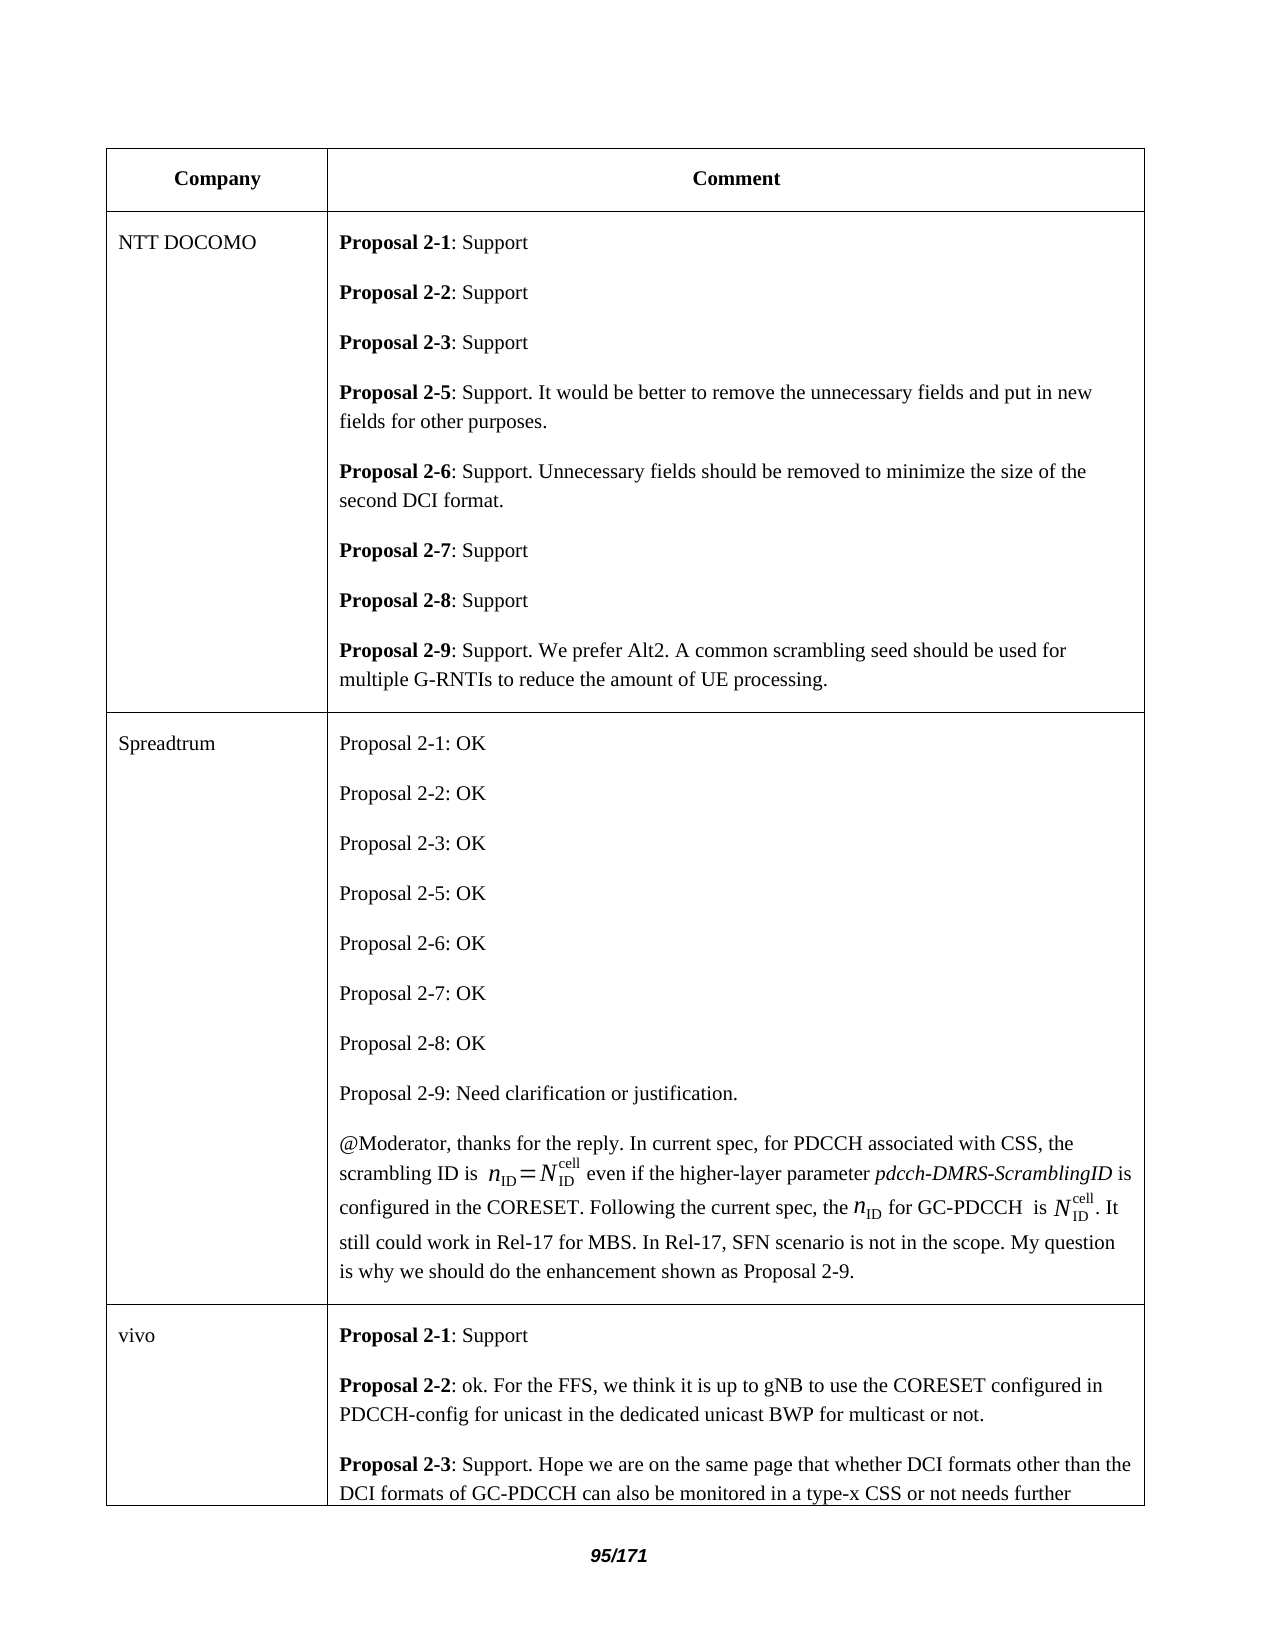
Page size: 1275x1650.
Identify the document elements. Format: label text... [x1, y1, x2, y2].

table_cell vivo [107, 1305, 327, 1505]
table_header Comment [328, 149, 1144, 211]
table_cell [328, 1305, 1144, 1505]
table_cell NTT DOCOMO [107, 212, 327, 712]
table_cell Proposal 2-1: Support Proposal 2-2: Support Proposal 2-3: Support Proposal 2-5: Support. It would be better to remove the unnecessary fields and put in new fields for other purposes. Proposal 2-6: Support. Unnecessary fields should be removed to minimize the size of the second DCI format. Proposal 2-7: Support Proposal 2-8: Support Proposal 2-9: Support. We prefer Alt2. A common scrambling seed should be used for multiple G-RNTIs to reduce the amount of UE processing. [328, 212, 1144, 712]
table_cell Proposal 2-1: OK Proposal 2-2: OK Proposal 2-3: OK Proposal 2-5: OK Proposal 2-6: OK Proposal 2-7: OK Proposal 2-8: OK Proposal 2-9: Need clarification or justification. @Moderator, thanks for the reply. In current spec, for PDCCH associated with CSS, the scrambling ID is even if the higher-layer parameter pdcch-DMRS-ScramblingID is configured in the CORESET. Following the current spec, the for GC-PDCCH is . It still could work in Rel-17 for MBS. In Rel-17, SFN scenario is not in the scope. My question is why we should do the enhancement shown as Proposal 2-9. [328, 713, 1144, 1304]
table_cell Spreadtrum [107, 713, 327, 1304]
table_header Company [107, 149, 327, 211]
